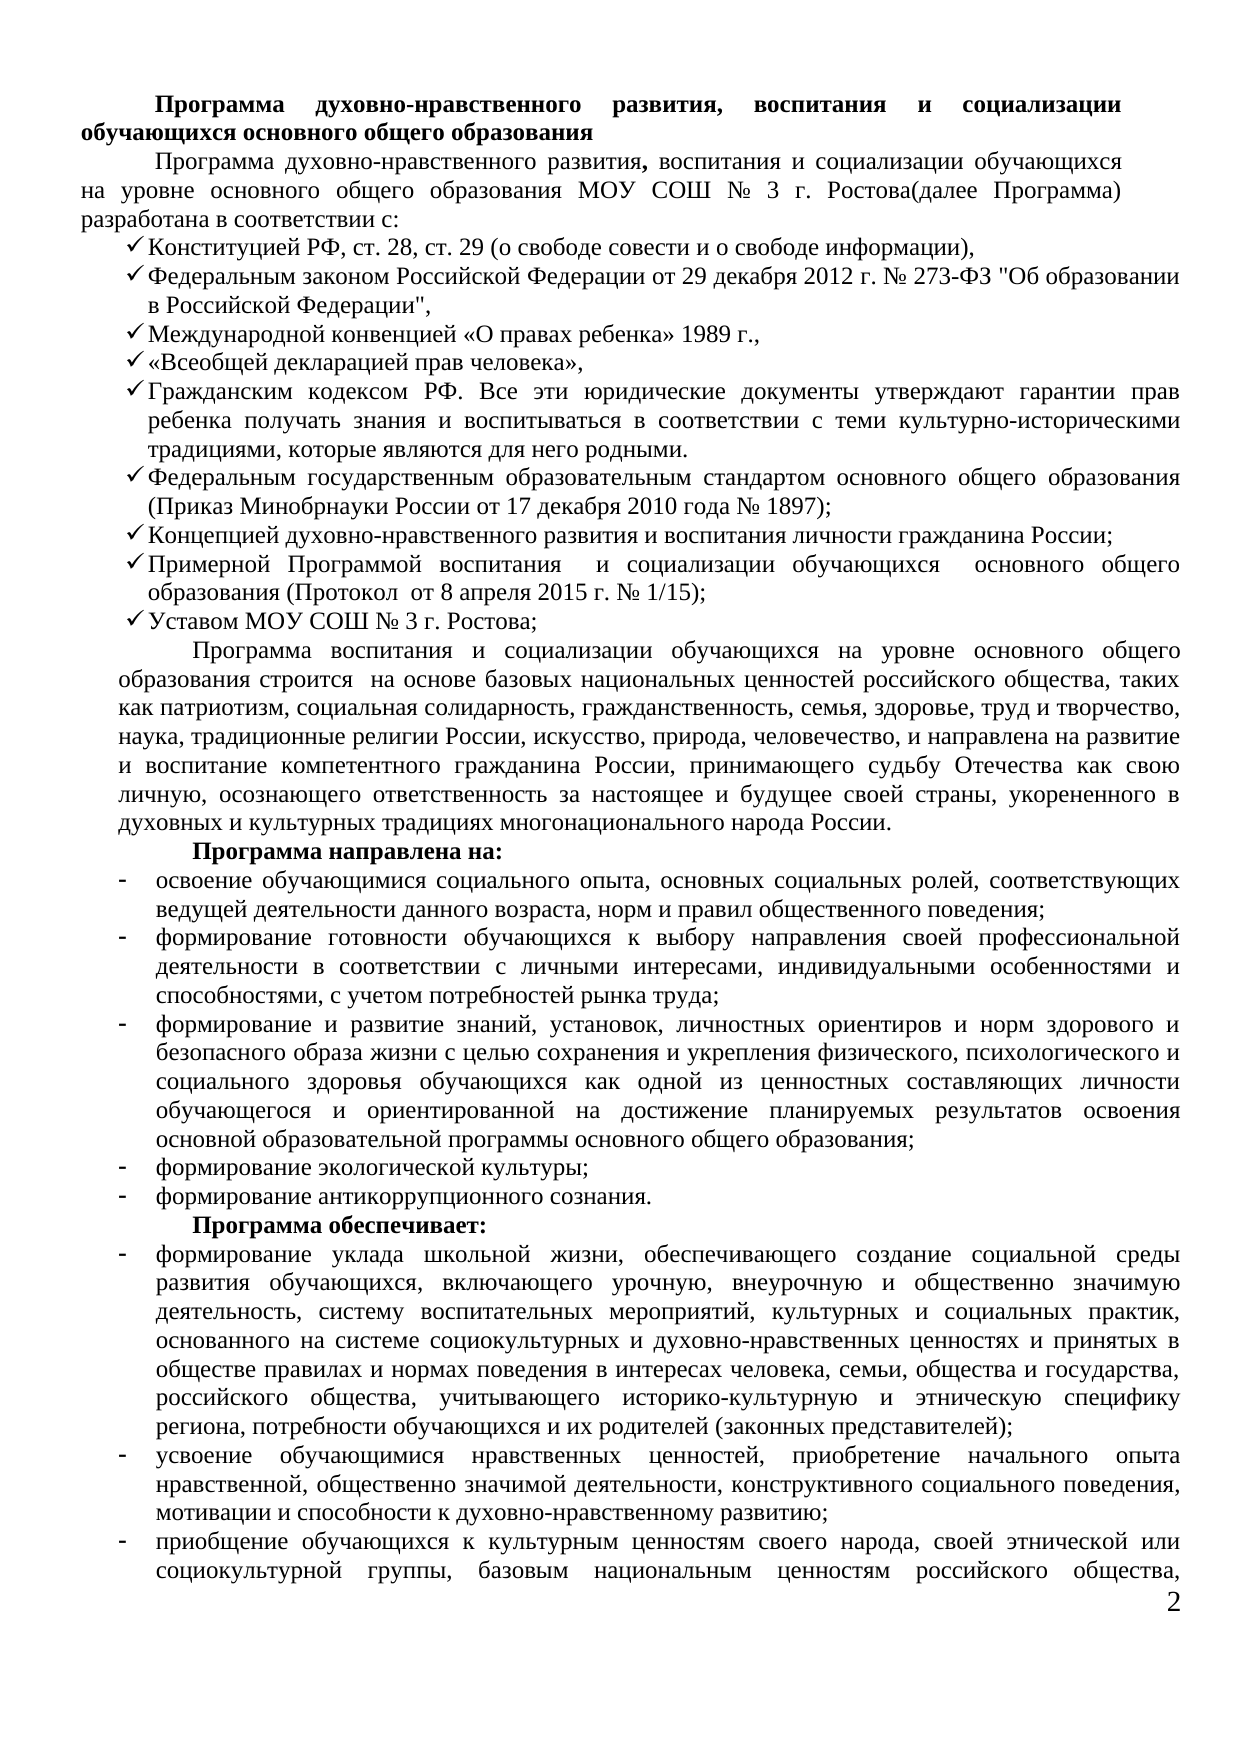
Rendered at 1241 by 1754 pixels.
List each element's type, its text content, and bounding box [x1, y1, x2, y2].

text Программа воспитания и социализации обучающихся на уровне основного общего образования строится на основе базовых национальных ценностей российского общества, таких как патриотизм, социальная солидарность, гражданственность, семья, здоровье, труд и творчество, наука, традиционные религии России, искусство, природа, человечество, и направлена на развитие и воспитание компетентного гражданина России, принимающего судьбу Отечества как свою личную, осознающего ответственность за настоящее и будущее своей страны, укорененного в духовных и культурных традициях многонационального народа России. [118, 635, 1181, 836]
text Программа духовно-нравственного развития, воспитания и социализации обучающихся на уровне основного общего образования МОУ СОШ № 3 г. Ростова(далее Программа) разработана в соответствии с: [81, 146, 1122, 232]
list формирование антикоррупционного сознания. [118, 1181, 1181, 1210]
list Концепцией духовно-нравственного развития и воспитания личности гражданина России; [125, 520, 1181, 549]
list формирование и развитие знаний, установок, личностных ориентиров и норм здорового и безопасного образа жизни с целью сохранения и укрепления физического, психологического и социального здоровья обучающихся как одной из ценностных составляющих личности обучающегося и ориентированной на достижение планируемых результатов освоения основной образовательной программы основного общего образования; [118, 1009, 1181, 1152]
text Программа духовно-нравственного развития, воспитания и социализации обучающихся основного общего образования [81, 89, 1122, 146]
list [118, 1526, 1181, 1584]
list Конституцией РФ, ст. 28, ст. 29 (о свободе совести и о свободе информации), [125, 232, 1181, 261]
list формирование экологической культуры; [118, 1152, 1181, 1181]
list Федеральным государственным образовательным стандартом основного общего образования (Приказ Минобрнауки России от 17 декабря 2010 года № 1897); [125, 462, 1181, 520]
list формирование готовности обучающихся к выбору направления своей профессиональной деятельности в соответствии с личными интересами, индивидуальными особенностями и способностями, с учетом потребностей рынка труда; [118, 922, 1181, 1009]
list Уставом МОУ СОШ № 3 г. Ростова; [125, 606, 1181, 635]
list Международной конвенцией «О правах ребенка» 1989 г., [125, 319, 1181, 347]
list Федеральным законом Российской Федерации от 29 декабря 2012 г. № 273-ФЗ "Об образовании в Российской Федерации", [125, 261, 1181, 319]
text Программа обеспечивает: [118, 1210, 1181, 1239]
text Программа направлена на: [118, 836, 1181, 865]
list Примерной Программой воспитания и социализации обучающихся основного общего образования (Протокол от 8 апреля 2015 г. № 1/15); [125, 549, 1181, 606]
list Гражданским кодексом РФ. Все эти юридические документы утверждают гарантии прав ребенка получать знания и воспитываться в соответствии с теми культурно-историческими традициями, которые являются для него родными. [125, 376, 1181, 462]
list усвоение обучающимися нравственных ценностей, приобретение начального опыта нравственной, общественно значимой деятельности, конструктивного социального поведения, мотивации и способности к духовно-нравственному развитию; [118, 1440, 1181, 1526]
list «Всеобщей декларацией прав человека», [125, 347, 1181, 376]
list освоение обучающимися социального опыта, основных социальных ролей, соответствующих ведущей деятельности данного возраста, норм и правил общественного поведения; [118, 865, 1181, 922]
list формирование уклада школьной жизни, обеспечивающего создание социальной среды развития обучающихся, включающего урочную, внеурочную и общественно значимую деятельность, систему воспитательных мероприятий, культурных и социальных практик, основанного на системе социокультурных и духовно-нравственных ценностях и принятых в обществе правилах и нормах поведения в интересах человека, семьи, общества и государства, российского общества, учитывающего историко-культурную и этническую специфику региона, потребности обучающихся и их родителей (законных представителей); [118, 1239, 1181, 1440]
